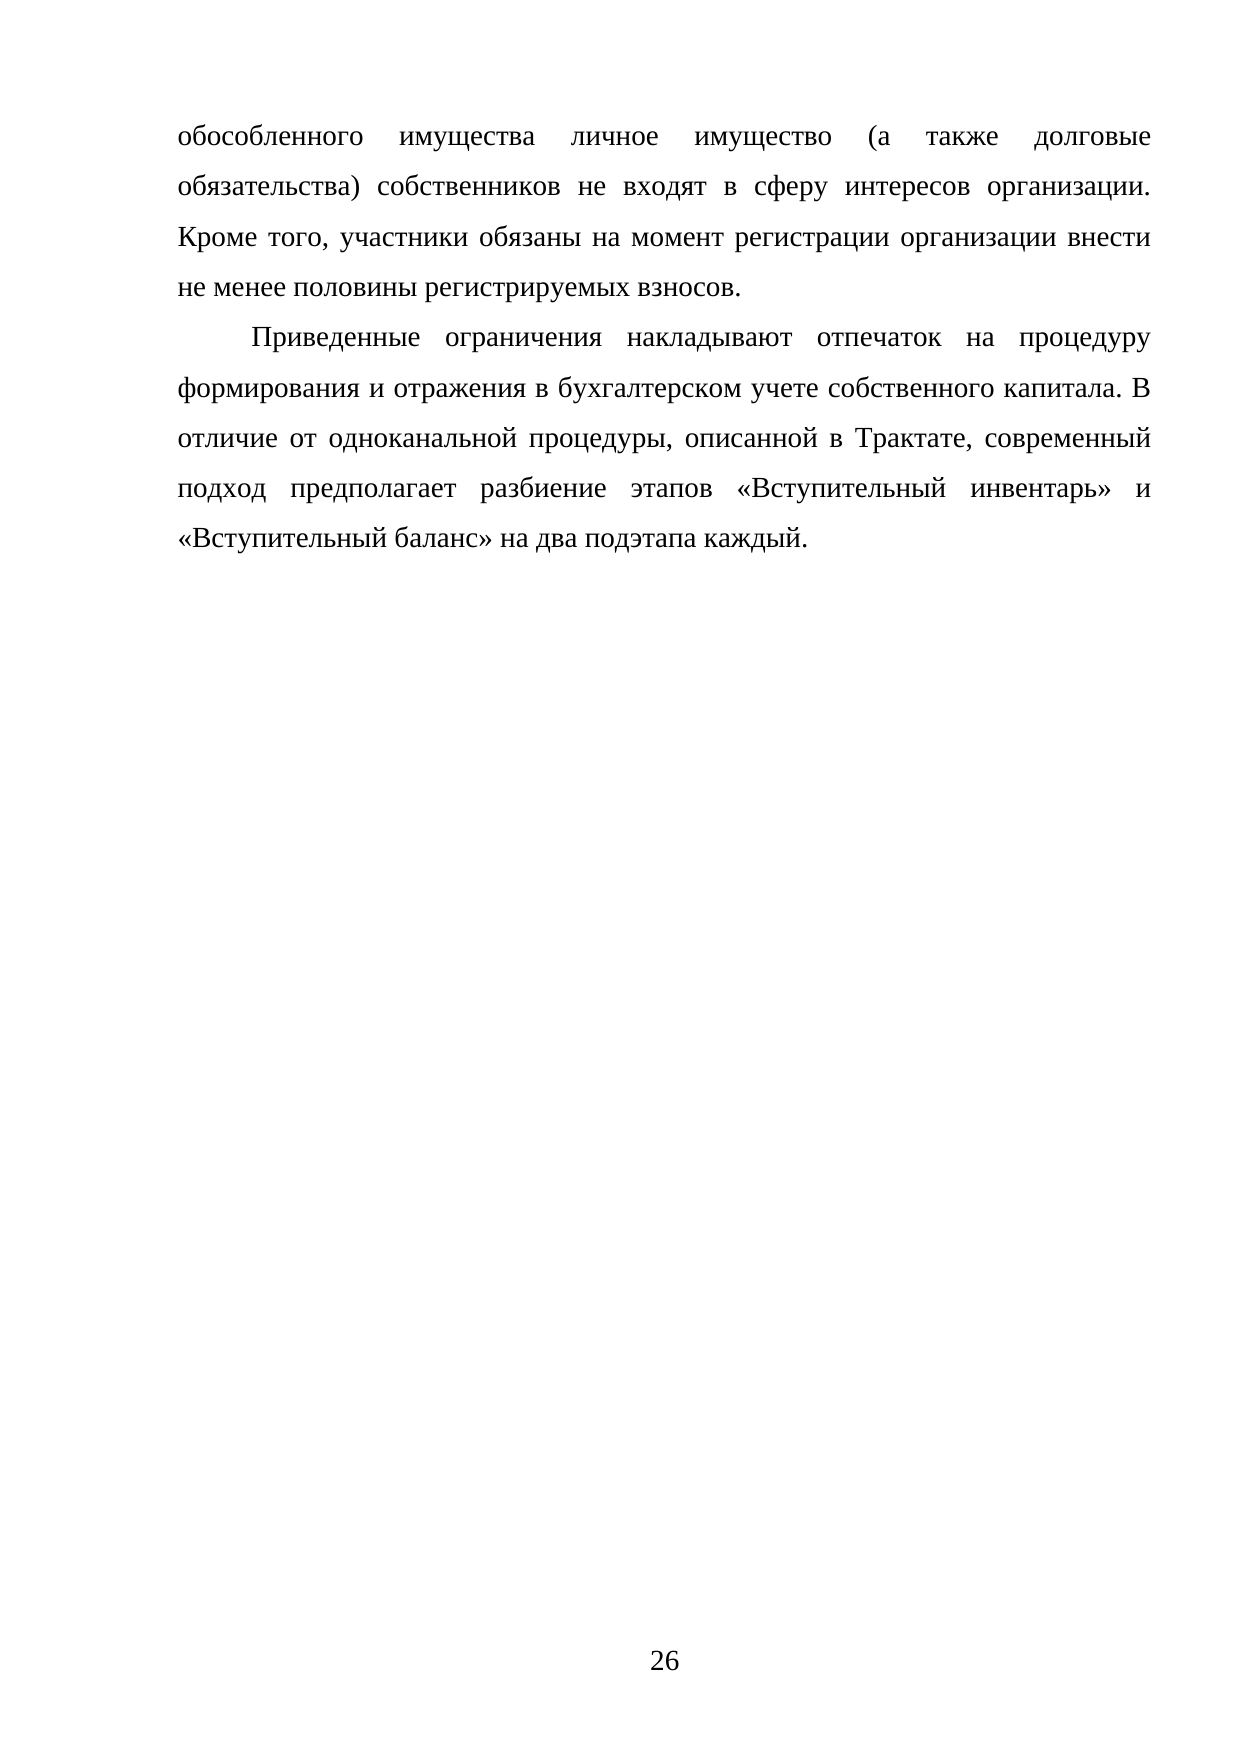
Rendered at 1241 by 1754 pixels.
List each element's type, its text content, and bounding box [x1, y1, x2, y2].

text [177, 118, 1152, 303]
text Приведенные ограничения накладывают отпечаток на процедуру формирования и отражения в бухгалтерском учете собственного капитала. В отличие от одноканальной процедуры, описанной в Трактате, современный подход предполагает разбиение этапов «Вступительный инвентарь» и «Вступительный баланс» на два подэтапа каждый. [177, 319, 1152, 554]
